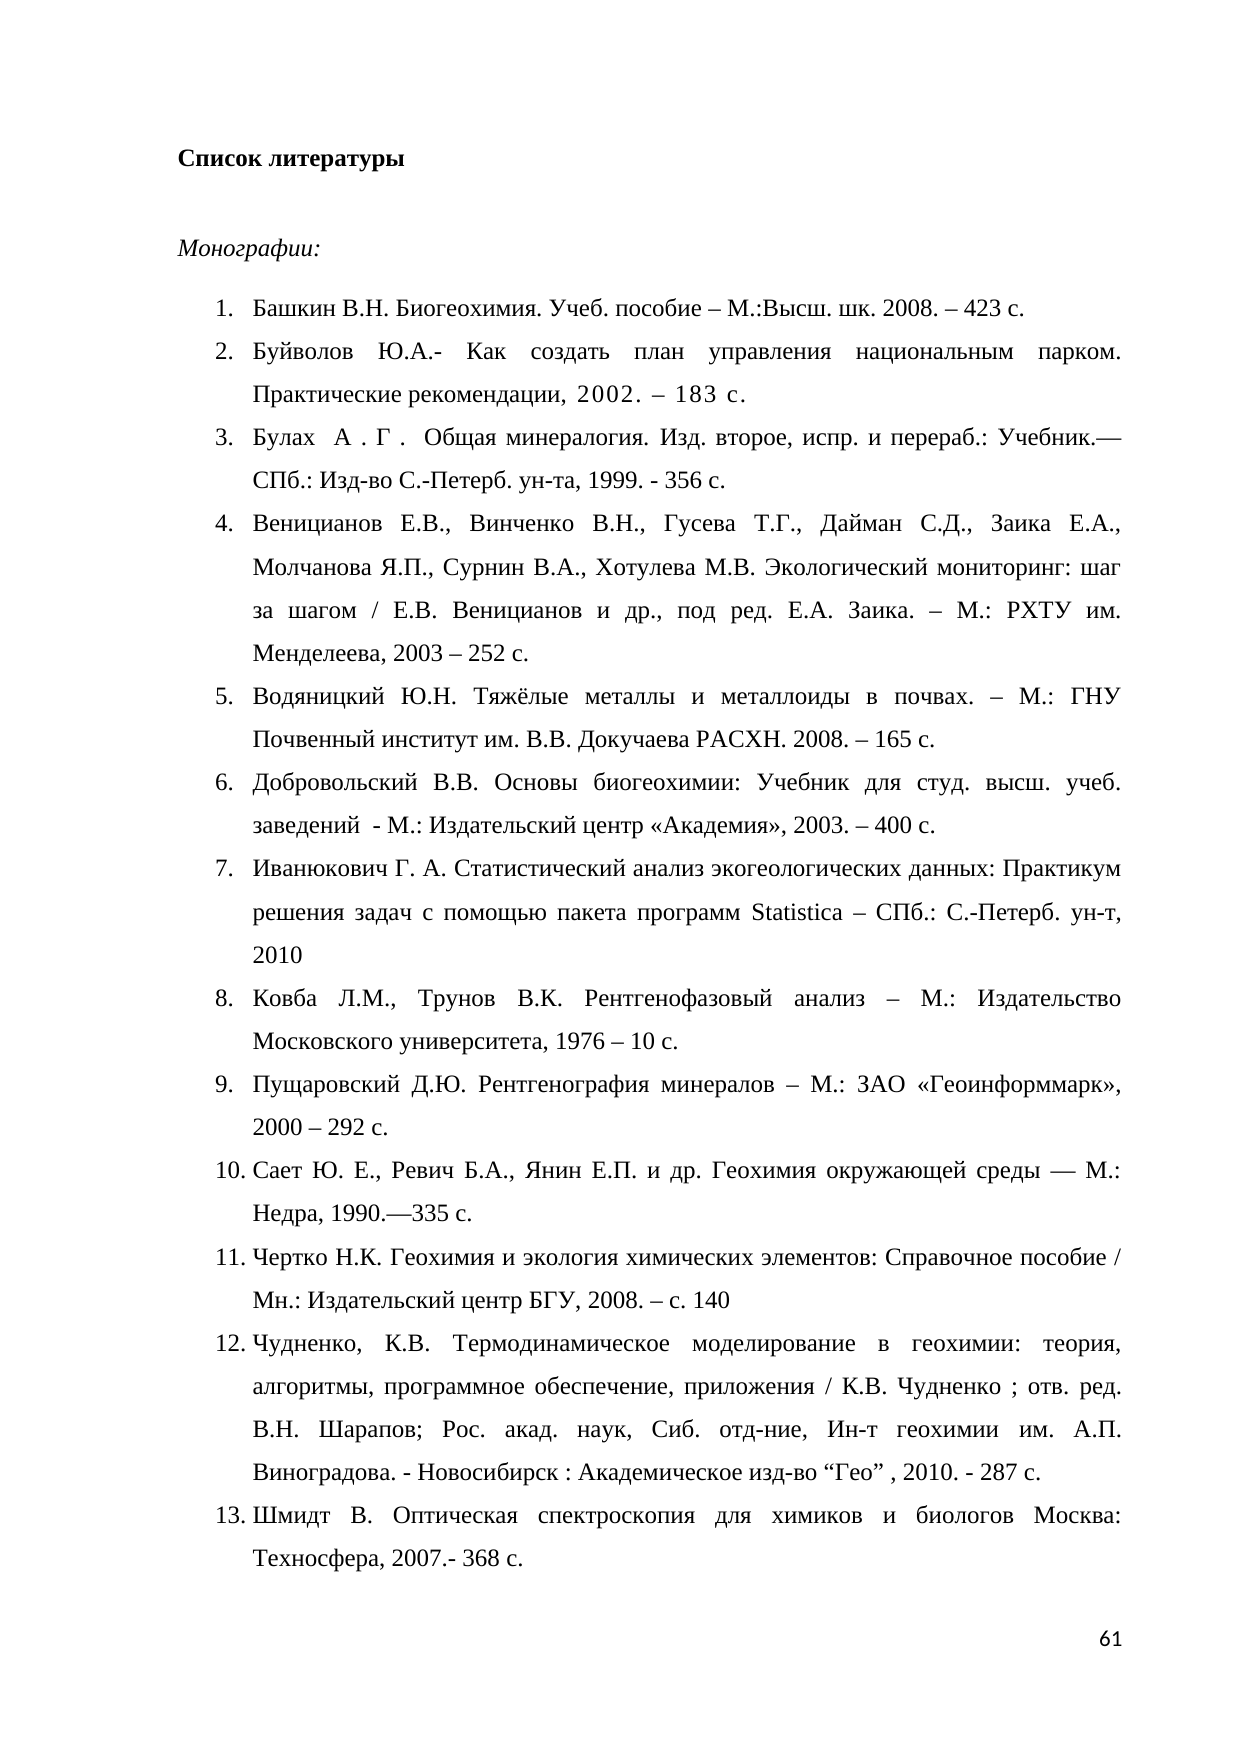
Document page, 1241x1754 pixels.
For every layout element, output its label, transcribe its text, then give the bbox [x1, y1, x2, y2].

list Чертко Н.К. Геохимия и экология химических элементов: Справочное пособие / Мн.: Издательский центр БГУ, 2008. – с. 140 [215, 1242, 1122, 1313]
list Веницианов Е.В., Винченко В.Н., Гусева Т.Г., Дайман С.Д., Заика Е.А., Молчанова Я.П., Сурнин В.А., Хотулева М.В. Экологический мониторинг: шаг за шагом / Е.В. Веницианов и др., под ред. Е.А. Заика. – М.: РХТУ им. Менделеева, 2003 – 252 с. [215, 508, 1122, 667]
subtitle Список литературы [177, 143, 1122, 172]
list Шмидт В. Оптическая спектроскопия для химиков и биологов Москва: Техносфера, 2007.- 368 с. [215, 1500, 1122, 1572]
list Чудненко, К.В. Термодинамическое моделирование в геохимии: теория, алгоритмы, программное обеспечение, приложения / К.В. Чудненко ; отв. ред. В.Н. Шарапов; Рос. акад. наук, Сиб. отд-ние, Ин-т геохимии им. А.П. Виноградова. - Новосибирск : Академическое изд-во “Гео” , 2010. - 287 с. [215, 1328, 1122, 1486]
text Монографии: [177, 233, 1122, 262]
list Сает Ю. Е., Ревич Б.А., Янин Е.П. и др. Геохимия окружающей среды — М.: Недра, 1990.—335 с. [215, 1155, 1122, 1227]
list Водяницкий Ю.Н. Тяжёлые металлы и металлоиды в почвах. – М.: ГНУ Почвенный институт им. В.В. Докучаева РАСХН. 2008. – 165 с. [215, 681, 1122, 753]
list Булах А . Г . Общая минералогия. Изд. второе, испр. и перераб.: Учебник.— СПб.: Изд-во С.-Петерб. ун-та, 1999. - 356 с. [215, 422, 1122, 494]
list Буйволов Ю.А.- Как создать план управления национальным парком. Практические рекомендации, 2002. – 183 с. [215, 336, 1122, 408]
list Ковба Л.М., Трунов В.К. Рентгенофазовый анализ – М.: Издательство Московского университета, 1976 – 10 с. [215, 983, 1122, 1055]
list Пущаровский Д.Ю. Рентгенография минералов – М.: ЗАО «Геоинформмарк», 2000 – 292 с. [215, 1069, 1122, 1141]
list Башкин В.Н. Биогеохимия. Учеб. пособие – М.:Высш. шк. 2008. – 423 с. [215, 293, 1122, 322]
list Добровольский В.В. Основы биогеохимии: Учебник для студ. высш. учеб. заведений - М.: Издательский центр «Академия», 2003. – 400 с. [215, 767, 1122, 839]
list Иванюкович Г. А. Статистический анализ экогеологических данных: Практикум решения задач с помощью пакета программ Statistica – СПб.: С.-Петерб. ун-т, 2010 [215, 853, 1122, 968]
